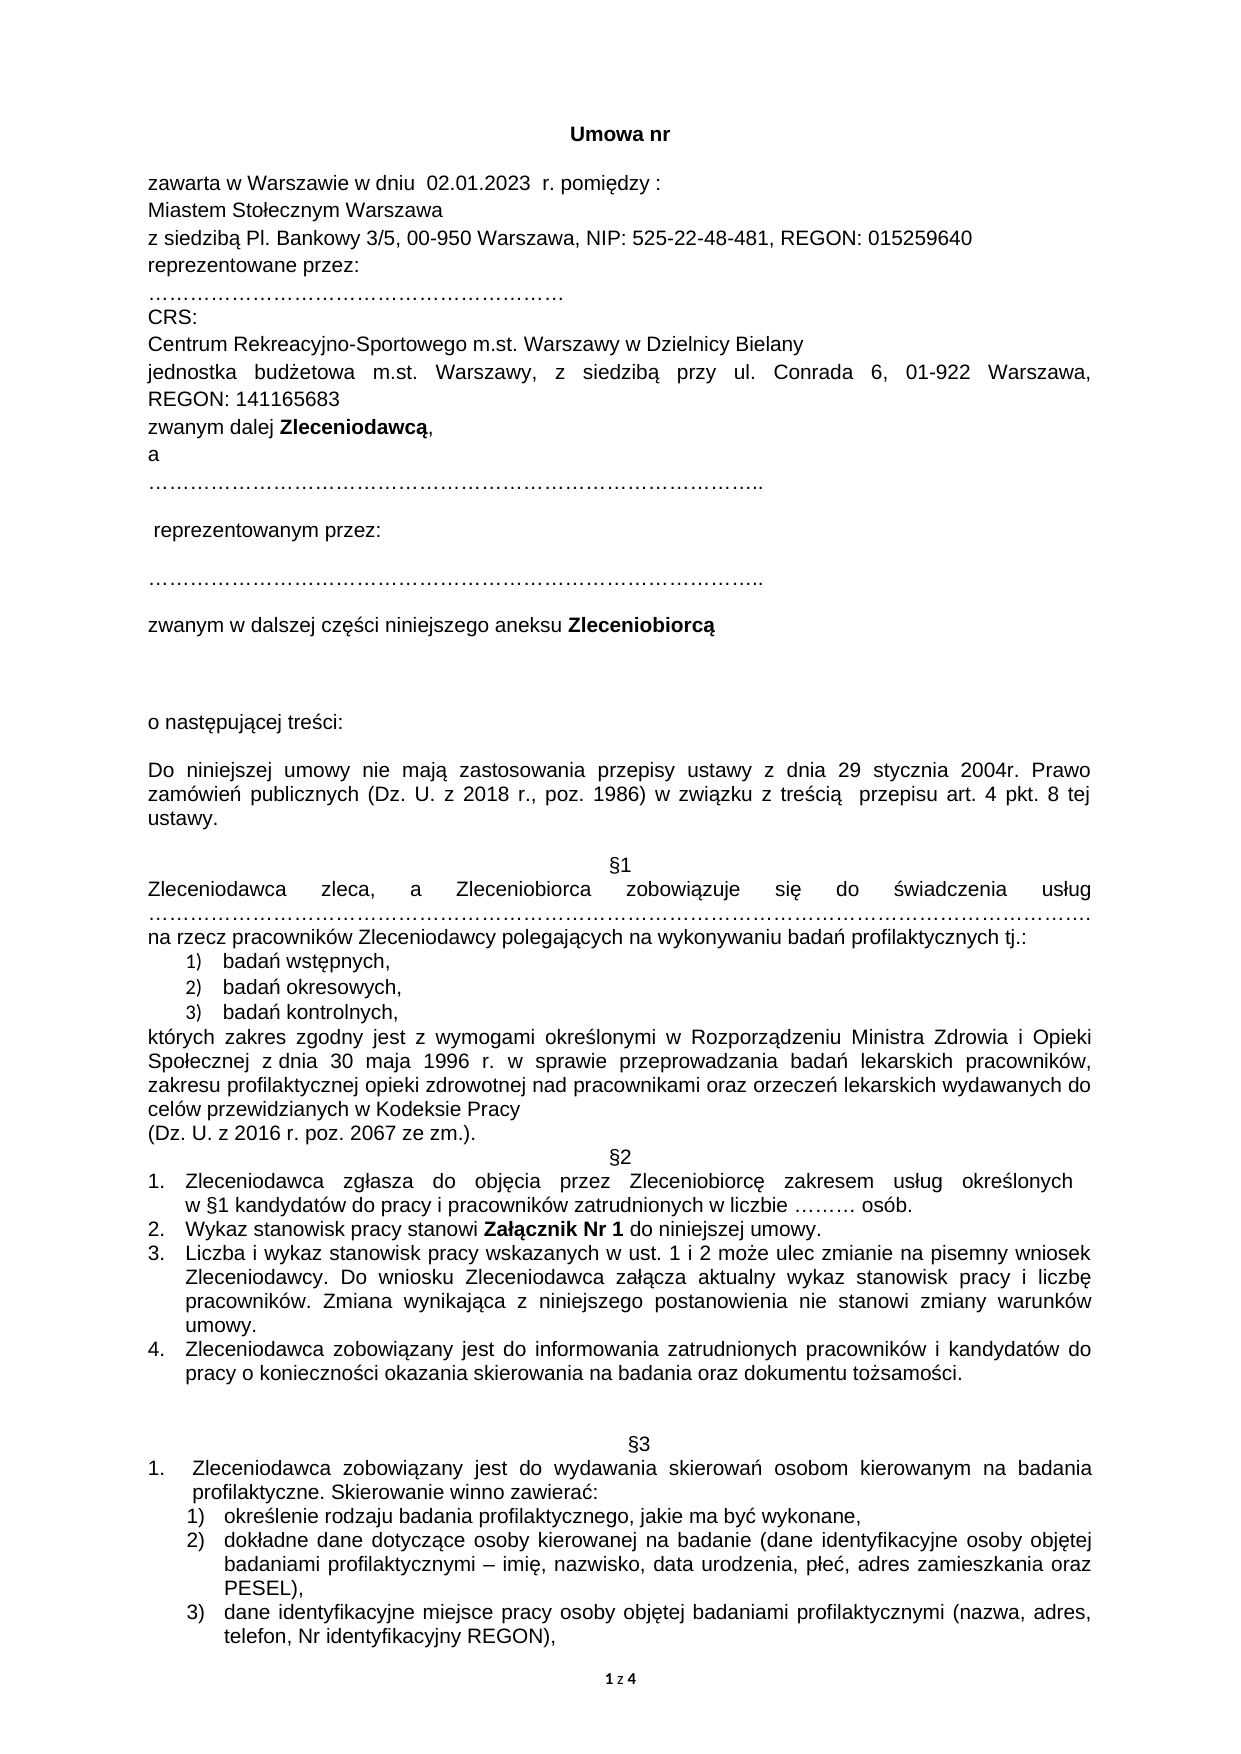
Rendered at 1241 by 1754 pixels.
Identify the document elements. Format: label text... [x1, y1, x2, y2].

list Zleceniodawca zgłasza do objęcia przez Zleceniobiorcę zakresem usług określonych w §1 kandydatów do pracy i pracowników zatrudnionych w liczbie ……… osób. [148, 1169, 1093, 1217]
text CRS: [148, 304, 1093, 328]
list Wykaz stanowisk pracy stanowi Załącznik Nr 1 do niniejszej umowy. [148, 1217, 1093, 1241]
text reprezentowanym przez: [148, 517, 1093, 541]
list badań wstępnych, [185, 949, 1093, 974]
text …………………………………………………… [148, 281, 1093, 304]
list dane identyfikacyjne miejsce pracy osoby objętej badaniami profilaktycznymi (nazwa, adres, telefon, Nr identyfikacyjny REGON), [186, 1600, 1093, 1648]
list badań kontrolnych, [185, 999, 1093, 1025]
list określenie rodzaju badania profilaktycznego, jakie ma być wykonane, [186, 1504, 1093, 1528]
text …………………………………………………………………………….. [148, 469, 1093, 493]
text o następującej treści: [148, 709, 1093, 733]
text jednostka budżetowa m.st. Warszawy, z siedzibą przy ul. Conrada 6, 01-922 Warszawa, REGON: 141165683 [148, 359, 1093, 411]
text Zleceniodawca zleca, a Zleceniobiorca zobowiązuje się do świadczenia usług ……………………………………………………………………………………………………………………….na rzecz pracowników Zleceniodawcy polegających na wykonywaniu badań profilaktycznych tj.: [148, 877, 1093, 949]
text Umowa nr [148, 122, 1093, 146]
text zwanym dalej Zleceniodawcą, [148, 414, 1093, 438]
text §3 [185, 1432, 1093, 1456]
list Zleceniodawca zobowiązany jest do wydawania skierowań osobom kierowanym na badania profilaktyczne. Skierowanie winno zawierać: [148, 1456, 1093, 1504]
list Zleceniodawca zobowiązany jest do informowania zatrudnionych pracowników i kandydatów do pracy o konieczności okazania skierowania na badania oraz dokumentu tożsamości. [148, 1336, 1093, 1384]
text §2 [148, 1145, 1093, 1169]
list Liczba i wykaz stanowisk pracy wskazanych w ust. 1 i 2 może ulec zmianie na pisemny wniosek Zleceniodawcy. Do wniosku Zleceniodawca załącza aktualny wykaz stanowisk pracy i liczbę pracowników. Zmiana wynikająca z niniejszego postanowienia nie stanowi zmiany warunków umowy. [148, 1241, 1093, 1336]
text reprezentowane przez: [148, 253, 1093, 277]
text §1 [148, 853, 1093, 877]
list dokładne dane dotyczące osoby kierowanej na badanie (dane identyfikacyjne osoby objętej badaniami profilaktycznymi – imię, nazwisko, data urodzenia, płeć, adres zamieszkania oraz PESEL), [186, 1528, 1093, 1600]
text Centrum Rekreacyjno-Sportowego m.st. Warszawy w Dzielnicy Bielany [148, 332, 1093, 356]
text których zakres zgodny jest z wymogami określonymi w Rozporządzeniu Ministra Zdrowia i Opieki Społecznej z dnia 30 maja 1996 r. w sprawie przeprowadzania badań lekarskich pracowników, zakresu profilaktycznej opieki zdrowotnej nad pracownikami oraz orzeczeń lekarskich wydawanych do celów przewidzianych w Kodeksie Pracy [148, 1025, 1093, 1121]
text (Dz. U. z 2016 r. poz. 2067 ze zm.). [148, 1121, 1093, 1145]
text Miastem Stołecznym Warszawa [148, 198, 1093, 222]
list badań okresowych, [185, 974, 1093, 999]
text z siedzibą Pl. Bankowy 3/5, 00-950 Warszawa, NIP: 525-22-48-481, REGON: 015259640 [148, 226, 1093, 249]
text Do niniejszej umowy nie mają zastosowania przepisy ustawy z dnia 29 stycznia 2004r. Prawo zamówień publicznych (Dz. U. z 2018 r., poz. 1986) w związku z treścią przepisu art. 4 pkt. 8 tej ustawy. [148, 757, 1093, 829]
text zwanym w dalszej części niniejszego aneksu Zleceniobiorcą [148, 613, 1093, 637]
text zawarta w Warszawie w dniu 02.01.2023 r. pomiędzy : [148, 171, 1093, 194]
text …………………………………………………………………………….. [148, 565, 1093, 589]
text a [148, 442, 1093, 466]
